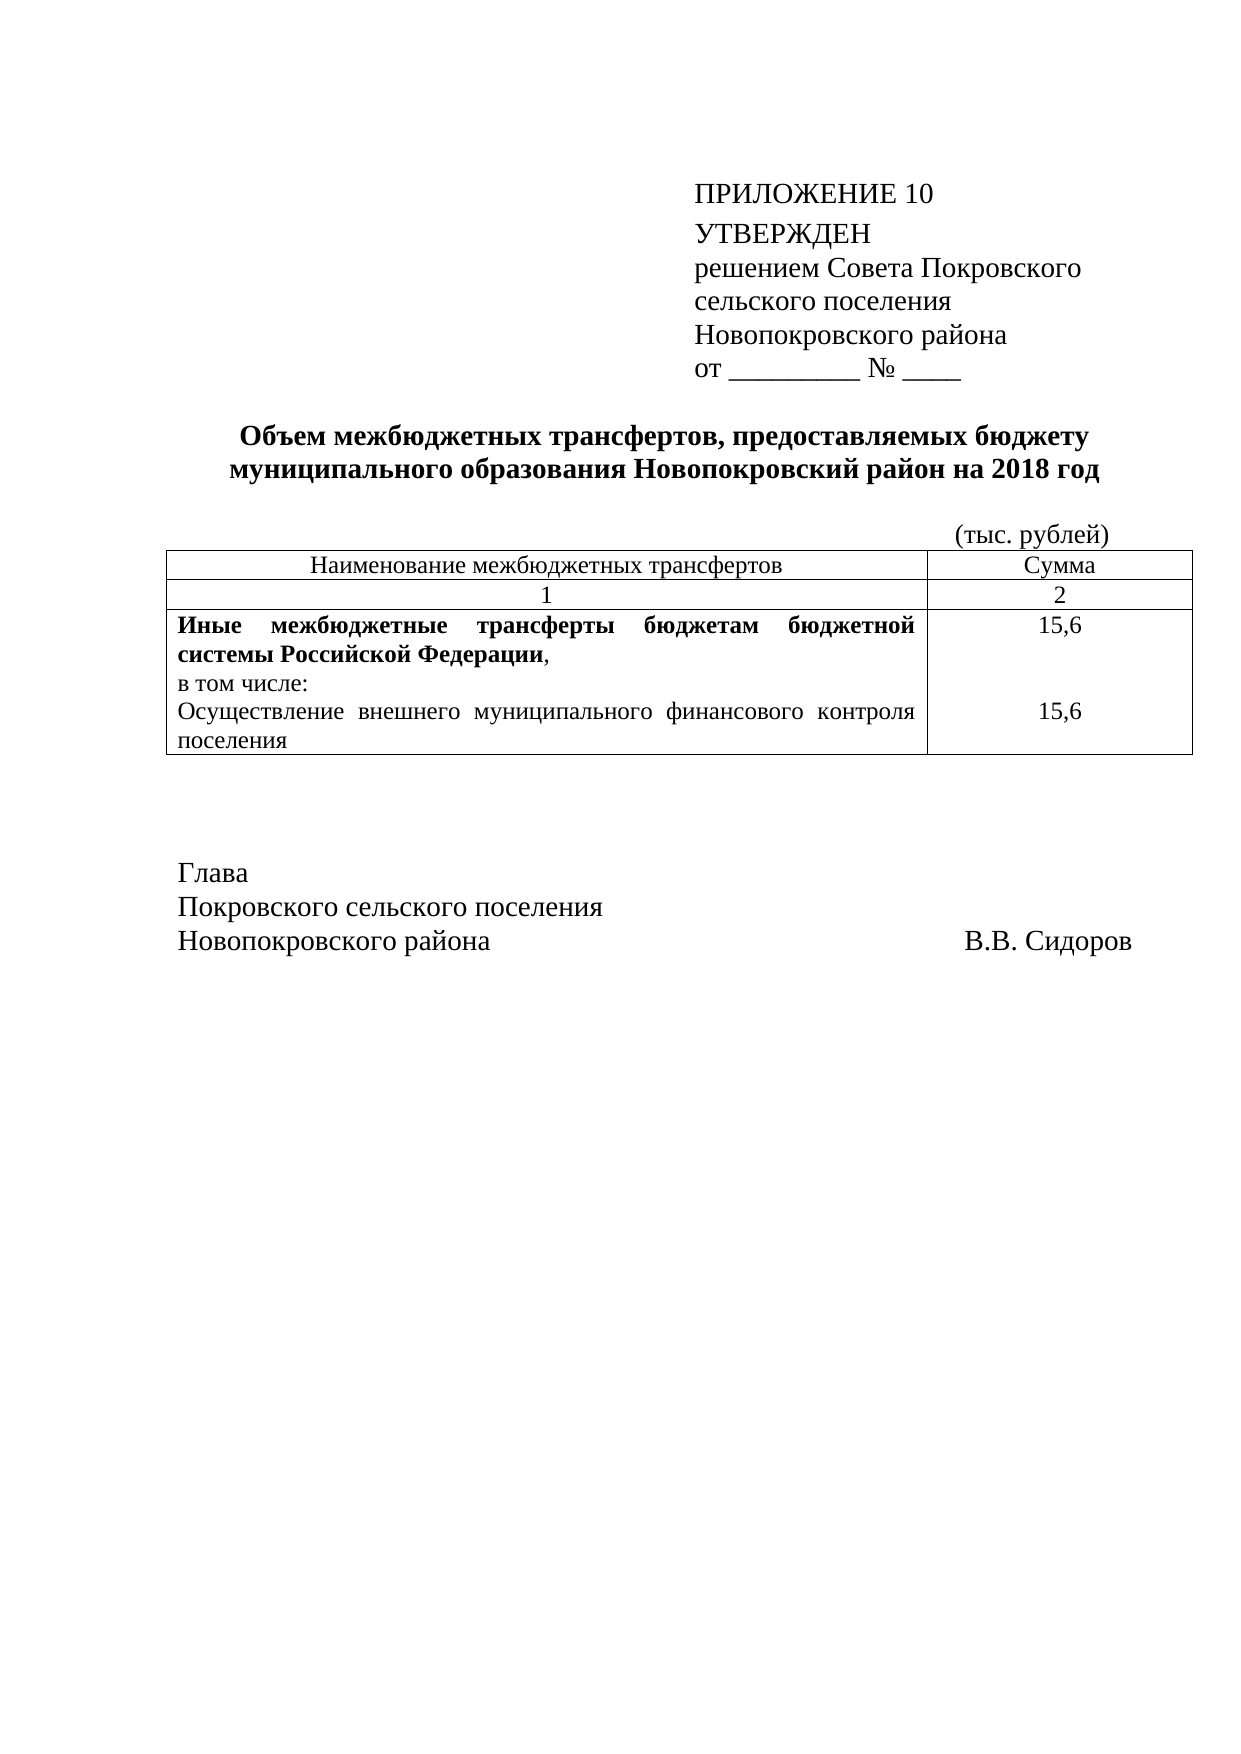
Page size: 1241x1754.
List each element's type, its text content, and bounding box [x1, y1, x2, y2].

subtitle ПРИЛОЖЕНИЕ 10 [694, 177, 1152, 210]
text Покровского сельского поселения [177, 889, 1152, 923]
text Объем межбюджетных трансфертов, предоставляемых бюджету муниципального образования Новопокровский район на 2018 год [177, 418, 1152, 485]
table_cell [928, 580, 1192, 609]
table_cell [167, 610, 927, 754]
text от _________ № ____ [694, 351, 1152, 384]
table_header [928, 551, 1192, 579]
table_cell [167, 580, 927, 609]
text УТВЕРЖДЕН [694, 216, 1152, 250]
text (тыс. рублей) [177, 518, 1152, 549]
text решением Совета Покровского сельского поселения Новопокровского района [694, 250, 1152, 351]
text Новопокровского района В.В. Сидоров [177, 923, 1152, 956]
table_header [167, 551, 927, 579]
text Глава [177, 856, 1152, 889]
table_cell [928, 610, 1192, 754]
